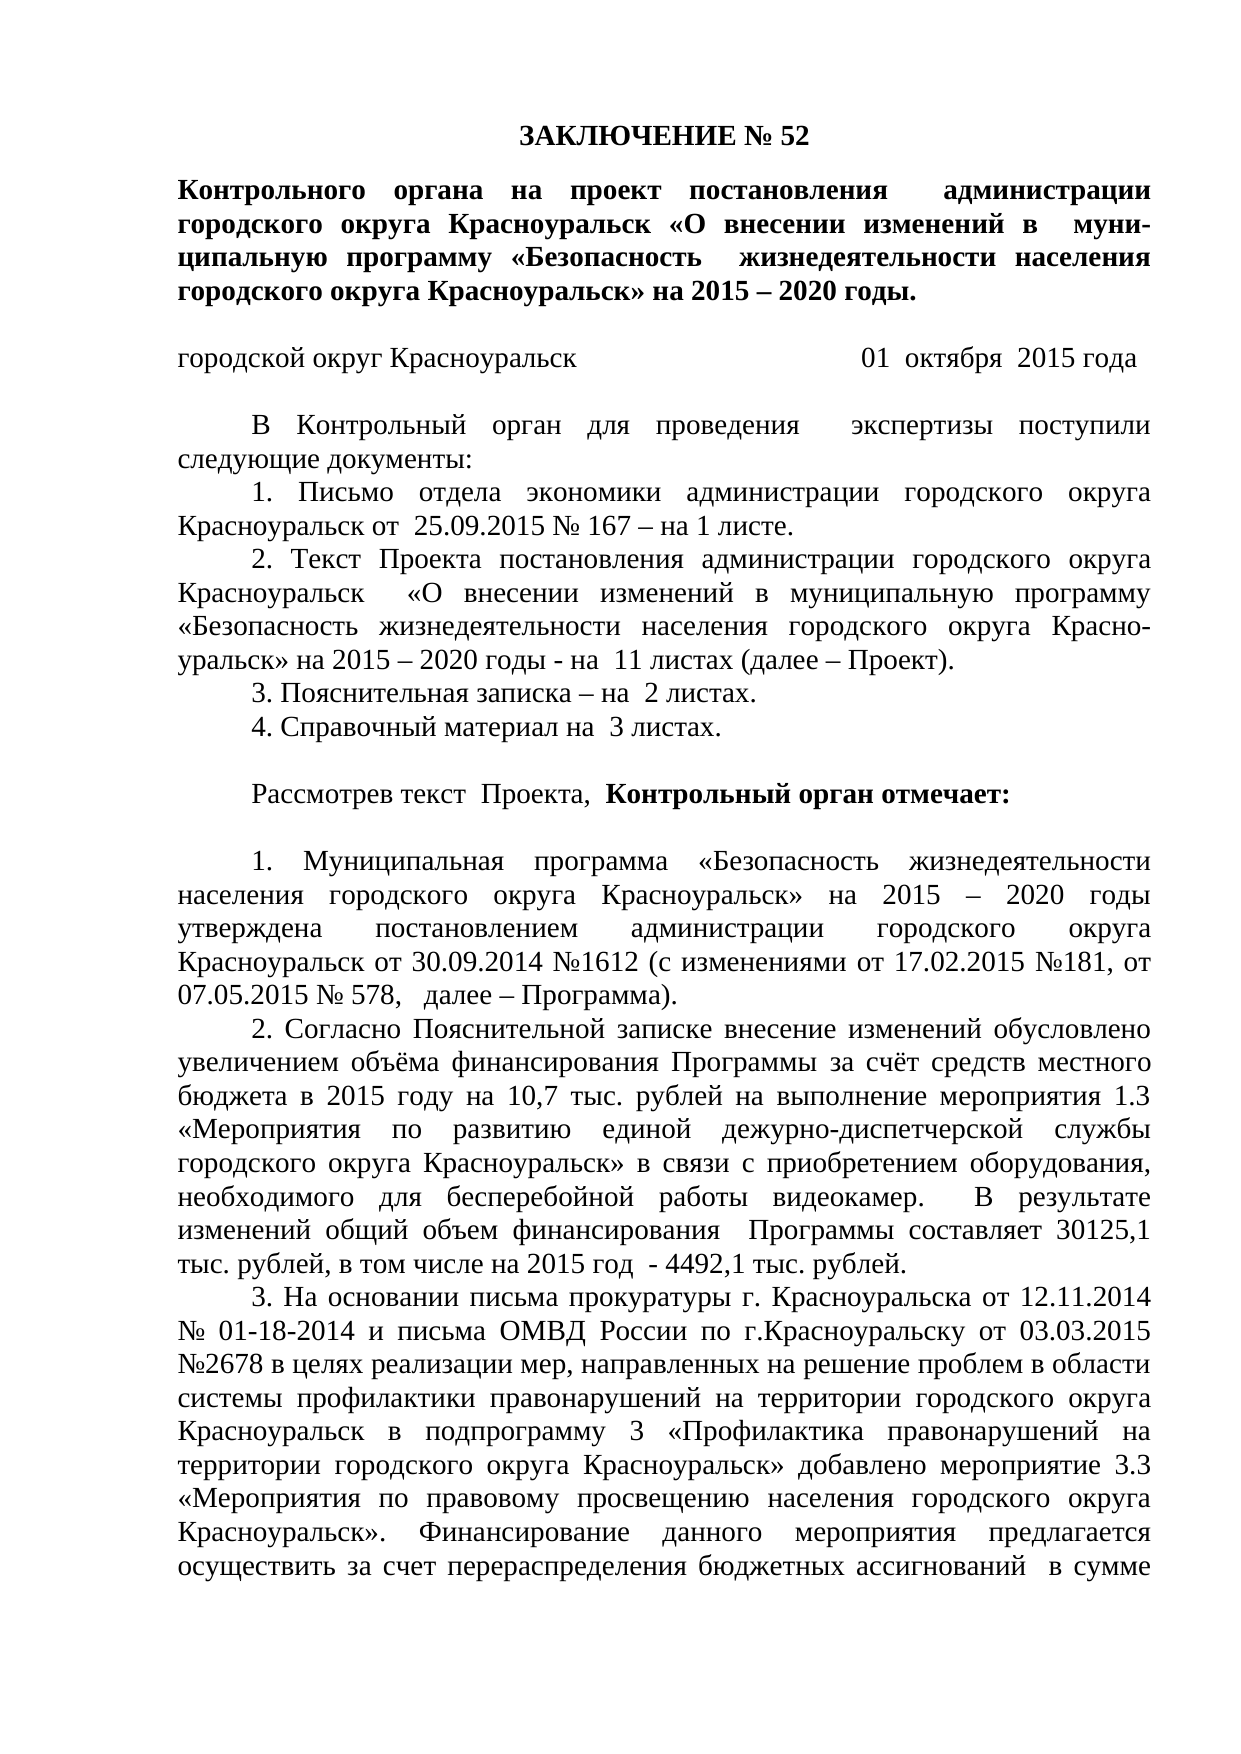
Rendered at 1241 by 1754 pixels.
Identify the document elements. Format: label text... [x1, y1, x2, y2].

text 4. Справочный материал на 3 листах. [177, 709, 1152, 743]
text 3. Пояснительная записка – на 2 листах. [177, 676, 1152, 709]
text 2. Текст Проекта постановления администрации городского округа Красноуральск «О внесении изменений в муниципальную программу «Безопасность жизнедеятельности населения городского округа Красно-уральск» на 2015 – 2020 годы - на 11 листах (далее – Проект). [177, 541, 1152, 676]
text 2. Согласно Пояснительной записке внесение изменений обусловлено увеличением объёма финансирования Программы за счёт средств местного бюджета в 2015 году на 10,7 тыс. рублей на выполнение мероприятия 1.3 «Мероприятия по развитию единой дежурно-диспетчерской службы городского округа Красноуральск» в связи с приобретением оборудования, необходимого для бесперебойной работы видеокамер. В результате изменений общий объем финансирования Программы составляет 30125,1 тыс. рублей, в том числе на 2015 год - 4492,1 тыс. рублей. [177, 1011, 1152, 1279]
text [177, 1279, 1152, 1581]
text 1. Муниципальная программа «Безопасность жизнедеятельности населения городского округа Красноуральск» на 2015 – 2020 годы утверждена постановлением администрации городского округа Красноуральск от 30.09.2014 №1612 (с изменениями от 17.02.2015 №181, от 07.05.2015 № 578, далее – Программа). [177, 843, 1152, 1011]
text Контрольного органа на проект постановления администрации городского округа Красноуральск «О внесении изменений в муни-ципальную программу «Безопасность жизнедеятельности населения городского округа Красноуральск» на 2015 – 2020 годы. [177, 172, 1152, 307]
text Рассмотрев текст Проекта, Контрольный орган отмечает: [177, 776, 1152, 810]
text В Контрольный орган для проведения экспертизы поступили следующие документы: [177, 407, 1152, 474]
text 1. Письмо отдела экономики администрации городского округа Красноуральск от 25.09.2015 № 167 – на 1 листе. [177, 474, 1152, 541]
text городской округ Красноуральск 01 октября 2015 года [177, 340, 1152, 374]
text ЗАКЛЮЧЕНИЕ № 52 [177, 118, 1152, 152]
